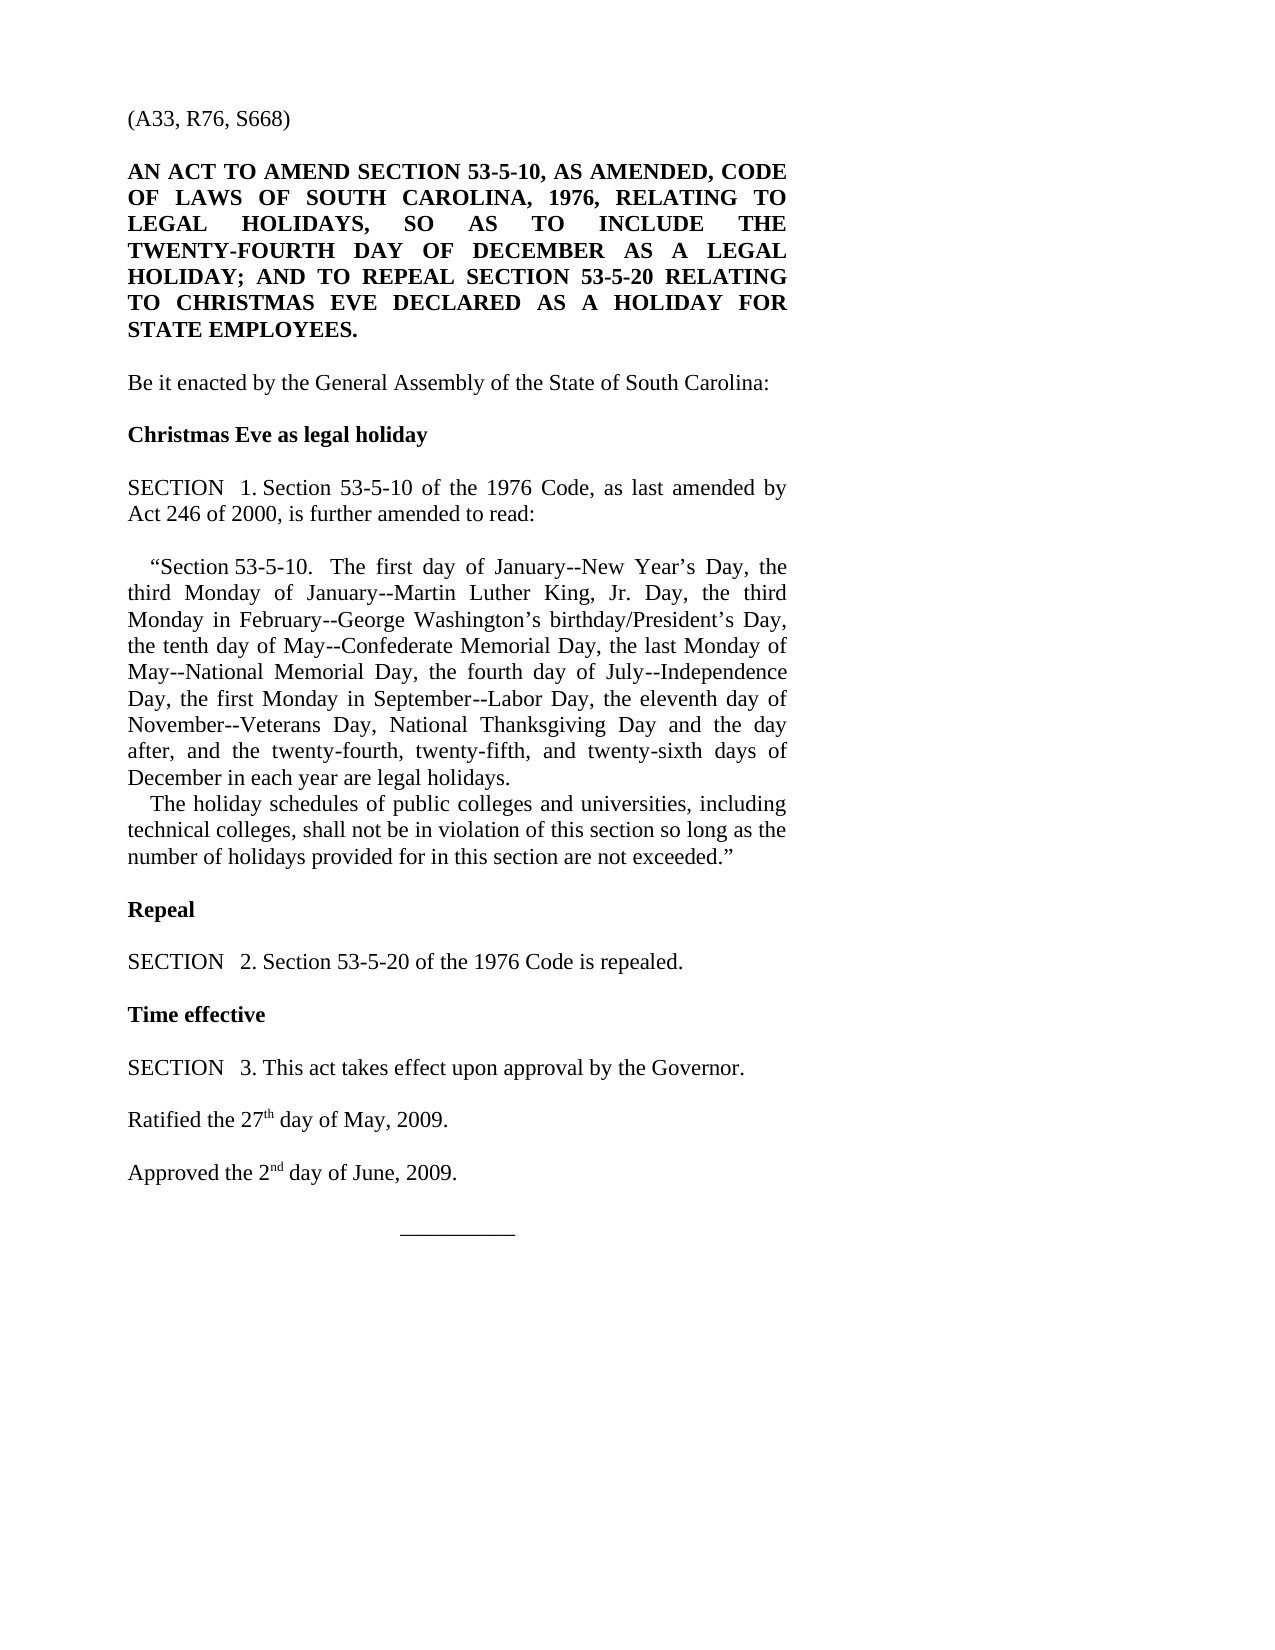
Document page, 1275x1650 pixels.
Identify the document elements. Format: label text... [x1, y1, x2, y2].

text SECTION 2. Section 53-5-20 of the 1976 Code is repealed. [127, 948, 787, 975]
text Time effective [127, 1001, 787, 1027]
text Be it enacted by the General Assembly of the State of South Carolina: [127, 368, 787, 395]
text Approved the 2nd day of June, 2009. [127, 1159, 787, 1186]
text Ratified the 27th day of May, 2009. [127, 1106, 787, 1133]
text Christmas Eve as legal holiday [127, 421, 787, 448]
text The holiday schedules of public colleges and universities, including technical colleges, shall not be in violation of this section so long as the number of holidays provided for in this section are not exceeded.” [127, 790, 787, 869]
text (A33, R76, S668) [127, 105, 787, 131]
text __________ [127, 1212, 787, 1238]
text “Section 53-5-10. The first day of January--New Year’s Day, the third Monday of January--Martin Luther King, Jr. Day, the third Monday in February--George Washington’s birthday/President’s Day, the tenth day of May--Confederate Memorial Day, the last Monday of May--National Memorial Day, the fourth day of July--Independence Day, the first Monday in September--Labor Day, the eleventh day of November--Veterans Day, National Thanksgiving Day and the day after, and the twenty-fourth, twenty-fifth, and twenty-sixth days of December in each year are legal holidays. [127, 553, 787, 790]
text Repeal [127, 896, 787, 922]
text SECTION 1. Section 53-5-10 of the 1976 Code, as last amended by Act 246 of 2000, is further amended to read: [127, 474, 787, 527]
text AN ACT TO AMEND SECTION 53-5-10, AS AMENDED, CODE OF LAWS OF SOUTH CAROLINA, 1976, RELATING TO LEGAL HOLIDAYS, SO AS TO INCLUDE THE TWENTY-FOURTH DAY OF DECEMBER AS A LEGAL HOLIDAY; AND TO REPEAL SECTION 53-5-20 RELATING TO CHRISTMAS EVE DECLARED AS A HOLIDAY FOR STATE EMPLOYEES. [127, 158, 787, 342]
text SECTION 3. This act takes effect upon approval by the Governor. [127, 1054, 787, 1080]
